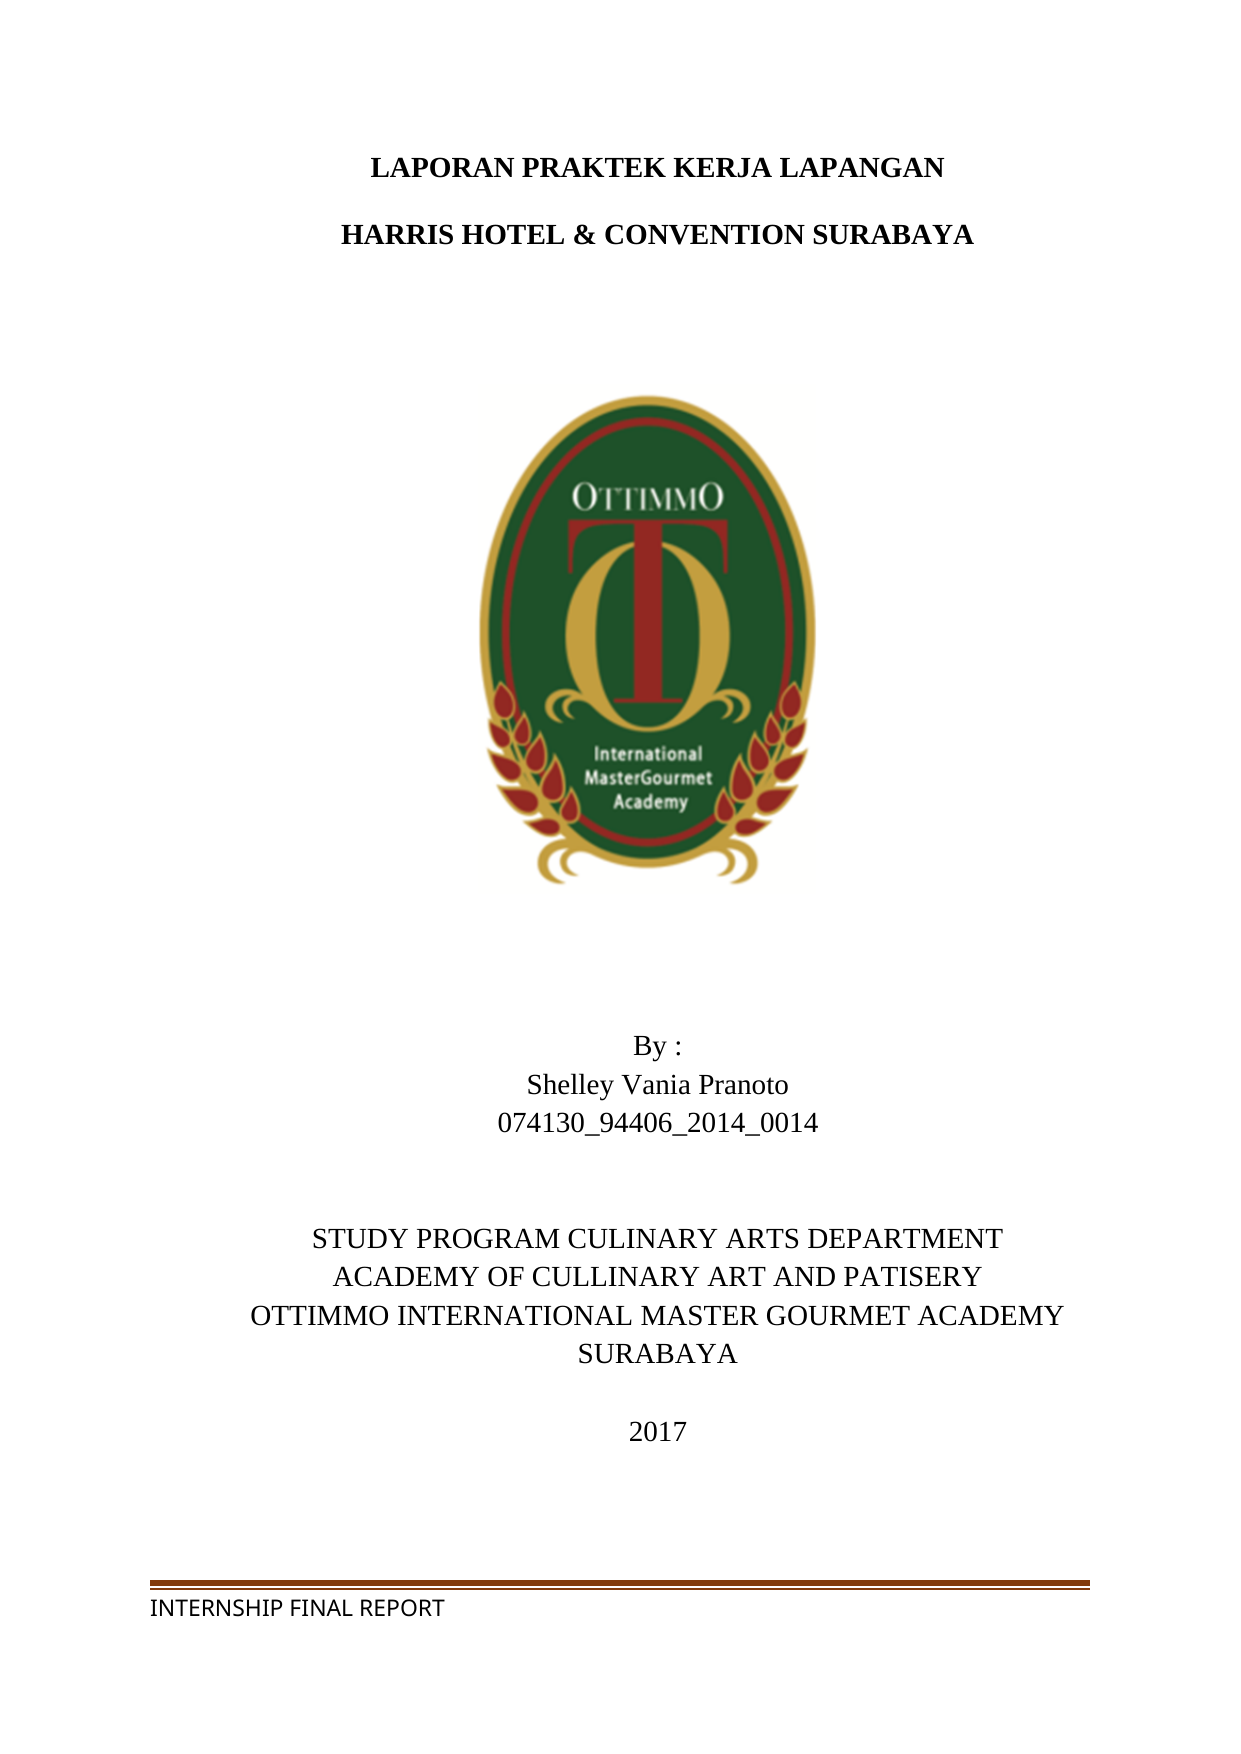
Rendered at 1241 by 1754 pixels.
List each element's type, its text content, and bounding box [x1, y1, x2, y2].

list SURABAYA [225, 1337, 1090, 1370]
list 074130_94406_2014_0014 [225, 1105, 1090, 1139]
list Shelley Vania Pranoto [225, 1067, 1090, 1100]
picture [478, 384, 817, 894]
list OTTIMMO INTERNATIONAL MASTER GOURMET ACADEMY [225, 1298, 1090, 1332]
list By : [225, 1028, 1090, 1062]
list 2017 [225, 1414, 1090, 1447]
list ACADEMY OF CULLINARY ART AND PATISERY [225, 1259, 1090, 1293]
list LAPORAN PRAKTEK KERJA LAPANGAN [225, 150, 1090, 183]
list HARRIS HOTEL & CONVENTION SURABAYA [225, 217, 1090, 251]
list STUDY PROGRAM CULINARY ARTS DEPARTMENT [225, 1221, 1090, 1254]
